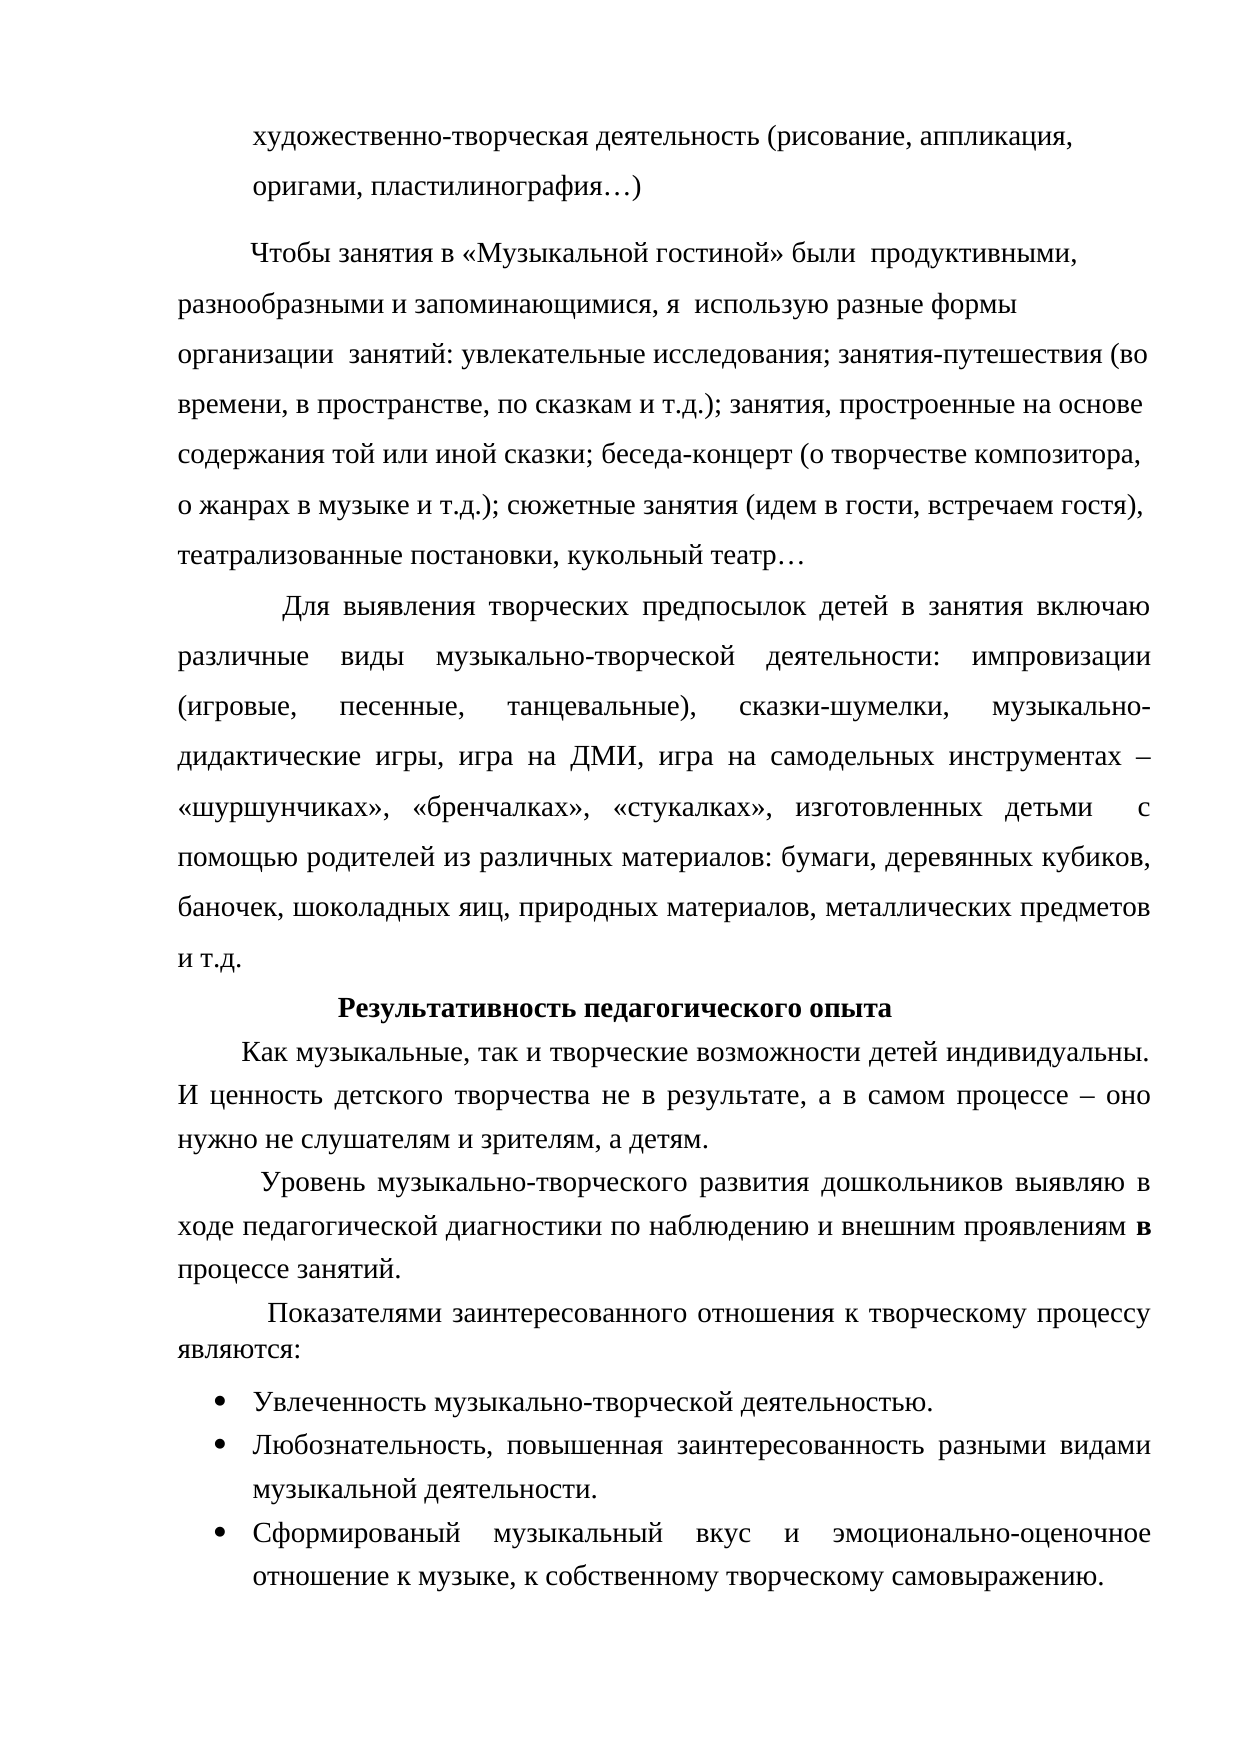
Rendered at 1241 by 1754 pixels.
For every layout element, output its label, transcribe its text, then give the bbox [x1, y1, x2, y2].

list Сформированый музыкальный вкус и эмоционально-оценочное отношение к музыке, к собственному творческому самовыражению. [215, 1515, 1152, 1592]
text Как музыкальные, так и творческие возможности детей индивидуальны. И ценность детского творчества не в результате, а в самом процессе – оно нужно не слушателям и зрителям, а детям. [177, 1034, 1152, 1154]
text Показателями заинтересованного отношения к творческому процессу являются: [177, 1295, 1152, 1364]
text Для выявления творческих предпосылок детей в занятия включаю различные виды музыкально-творческой деятельности: импровизации (игровые, песенные, танцевальные), сказки-шумелки, музыкально-дидактические игры, игра на ДМИ, игра на самодельных инструментах – «шуршунчиках», «бренчалках», «стукалках», изготовленных детьми с помощью родителей из различных материалов: бумаги, деревянных кубиков, баночек, шоколадных яиц, природных материалов, металлических предметов и т.д. [177, 588, 1152, 973]
list Увлеченность музыкально-творческой деятельностью. [215, 1384, 1152, 1417]
text Уровень музыкально-творческого развития дошкольников выявляю в ходе педагогической диагностики по наблюдению и внешним проявлениям в процессе занятий. [177, 1164, 1152, 1285]
text Результативность педагогического опыта [177, 990, 1152, 1024]
text Чтобы занятия в «Музыкальной гостиной» были продуктивными, разнообразными и запоминающимися, я использую разные формы организации занятий: увлекательные исследования; занятия-путешествия (во времени, в пространстве, по сказкам и т.д.); занятия, простроенные на основе содержания той или иной сказки; беседа-концерт (о творчестве композитора, о жанрах в музыке и т.д.); сюжетные занятия (идем в гости, встречаем гостя), театрализованные постановки, кукольный театр… [177, 235, 1152, 571]
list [215, 118, 1152, 202]
list Любознательность, повышенная заинтересованность разными видами музыкальной деятельности. [215, 1427, 1152, 1505]
